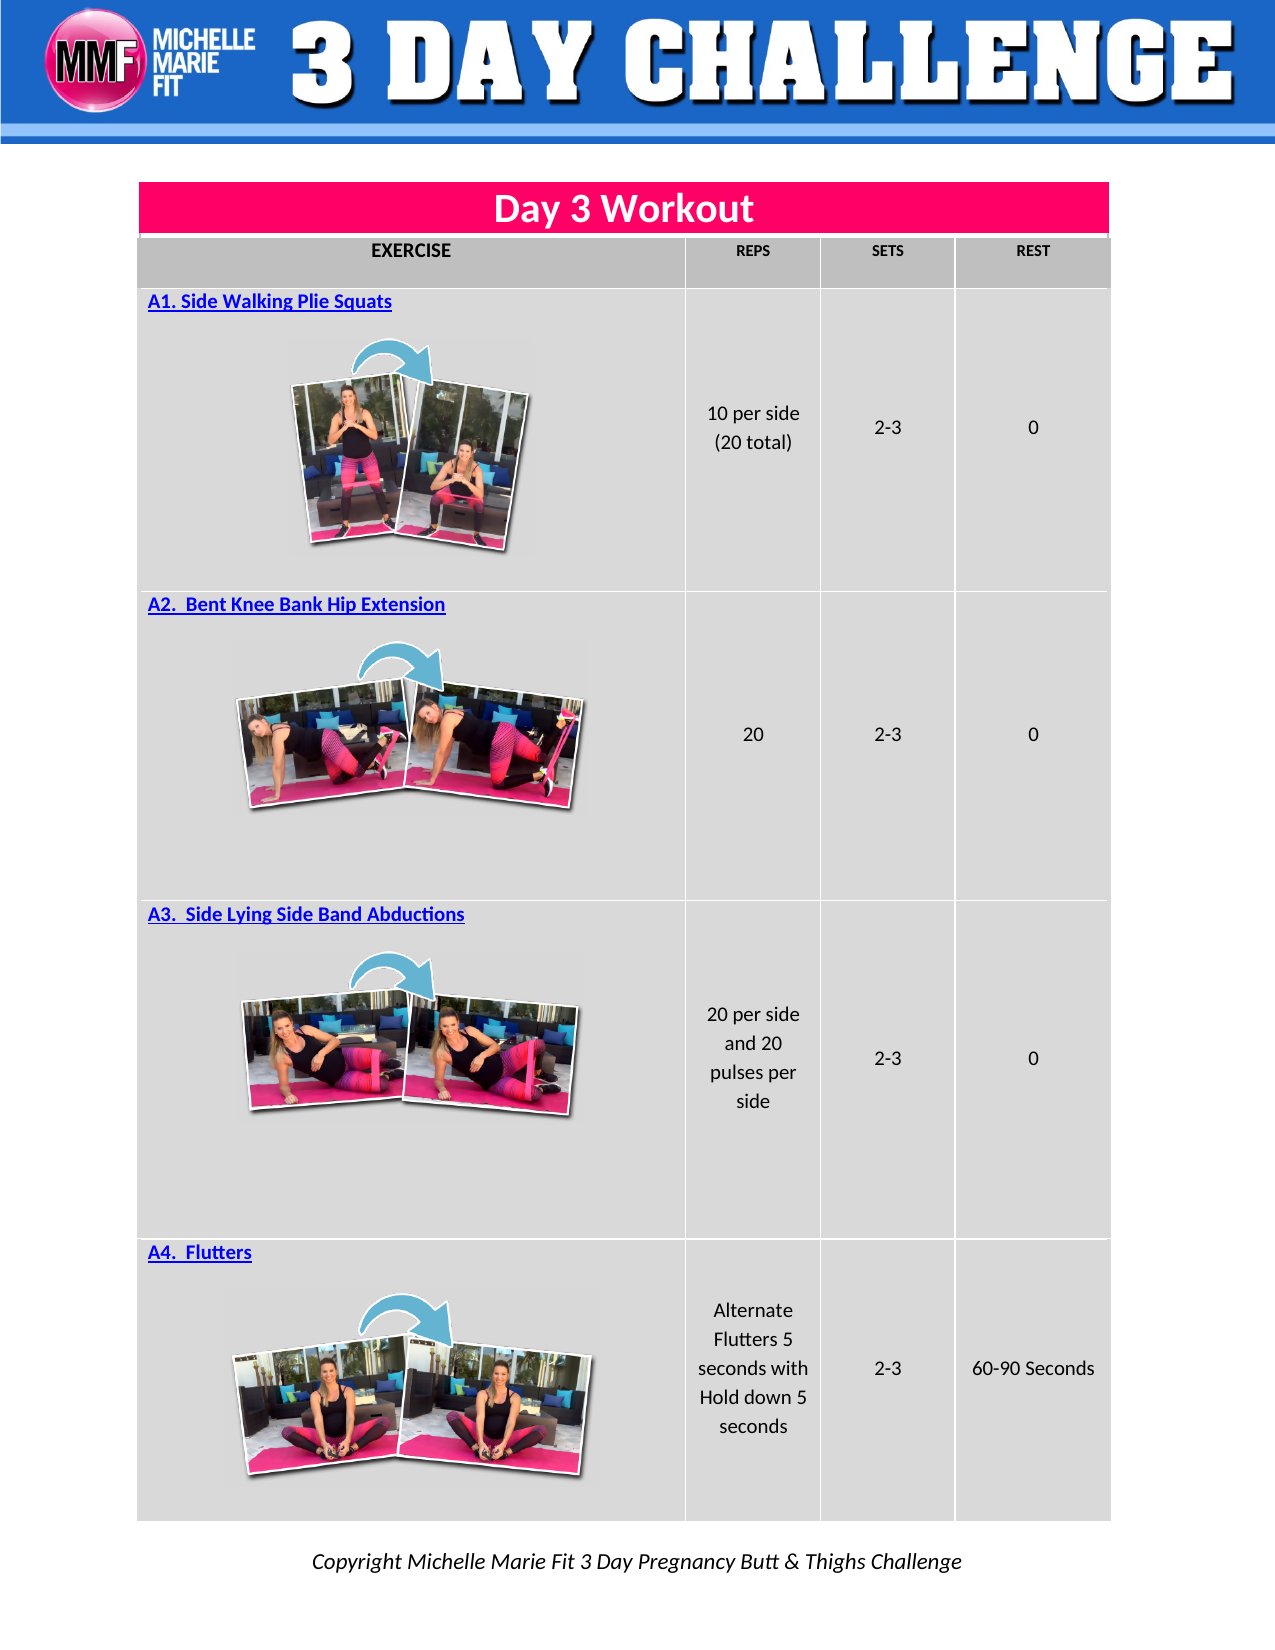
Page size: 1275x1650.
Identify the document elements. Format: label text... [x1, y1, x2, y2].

table_cell 2-3 [821, 289, 954, 591]
picture [221, 1289, 601, 1487]
table_cell EXERCISE [137, 233, 685, 288]
table_cell 20 [686, 592, 820, 900]
picture [233, 641, 589, 815]
table_cell 2-3 [821, 901, 954, 1238]
table_cell 0 [956, 900, 1111, 1238]
table_cell A1. Side Walking Plie Squats [137, 288, 685, 591]
table_cell 0 [956, 288, 1111, 591]
table_cell 0 [956, 591, 1111, 900]
table_cell 60-90 Seconds [956, 1239, 1111, 1521]
picture [0, 0, 1275, 144]
table_cell REST [956, 233, 1111, 288]
table_cell A3. Side Lying Side Band Abductions [137, 900, 685, 1238]
picture [238, 951, 584, 1122]
table_cell SETS [821, 238, 954, 288]
table_cell A2. Bent Knee Bank Hip Extension [137, 591, 685, 900]
table_cell 20 per side and 20 pulses per side [686, 901, 820, 1238]
table_cell A4. Flutters [137, 1239, 685, 1521]
table_header Day 3 Workout [139, 182, 1109, 233]
table_cell 10 per side (20 total) [686, 289, 820, 591]
picture [288, 338, 534, 557]
table_cell 2-3 [821, 1240, 954, 1521]
table_cell 2-3 [821, 592, 954, 900]
table_cell Alternate Flutters 5 seconds with Hold down 5 seconds [686, 1240, 820, 1521]
table_cell REPS [686, 238, 820, 288]
